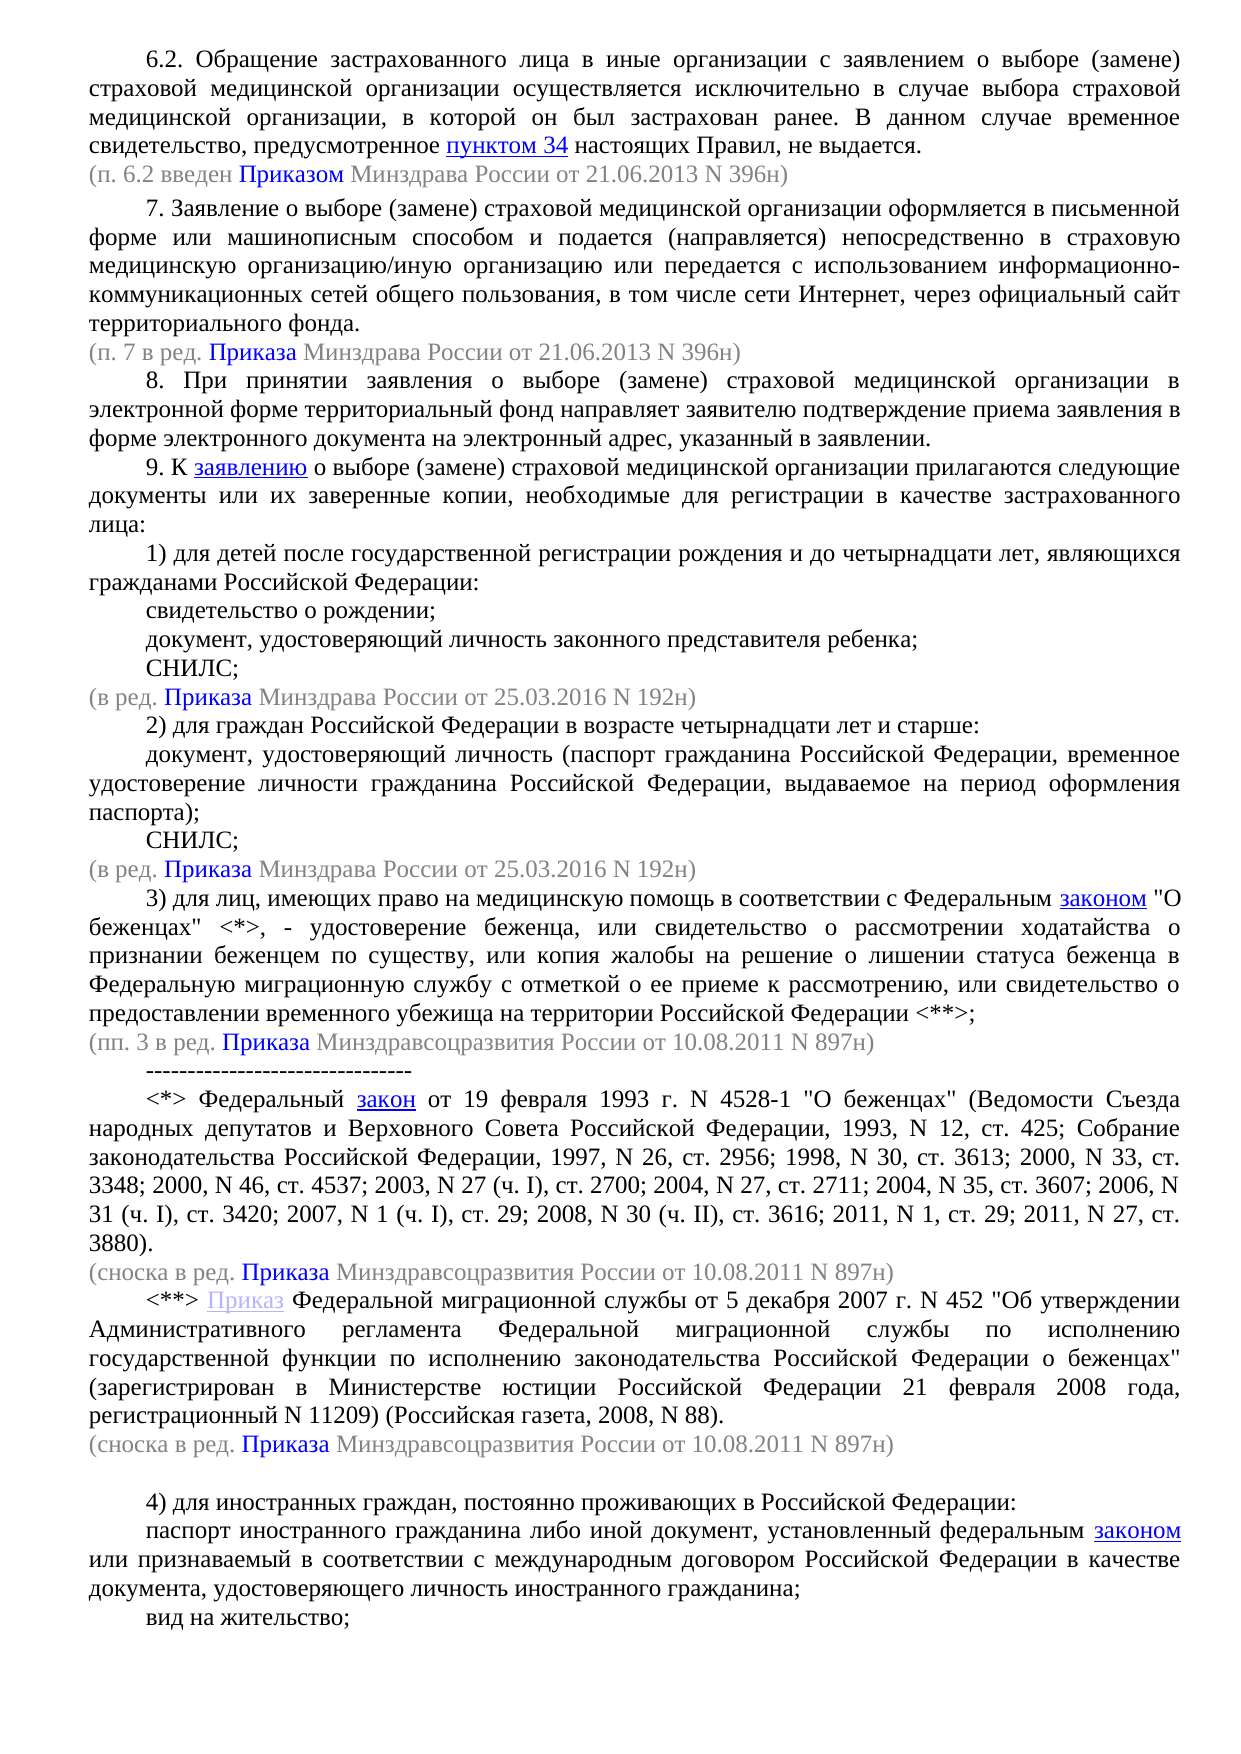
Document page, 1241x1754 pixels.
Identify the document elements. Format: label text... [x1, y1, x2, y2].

text 7. Заявление о выборе (замене) страховой медицинской организации оформляется в письменной форме или машинописным способом и подается (направляется) непосредственно в страховую медицинскую организацию/иную организацию или передается с использованием информационно-коммуникационных сетей общего пользования, в том числе сети Интернет, через официальный сайт территориального фонда. [89, 193, 1181, 337]
text <*> Федеральный закон от 19 февраля 1993 г. N 4528-1 "О беженцах" (Ведомости Съезда народных депутатов и Верховного Совета Российской Федерации, 1993, N 12, ст. 425; Собрание законодательства Российской Федерации, 1997, N 26, ст. 2956; 1998, N 30, ст. 3613; 2000, N 33, ст. 3348; 2000, N 46, ст. 4537; 2003, N 27 (ч. I), ст. 2700; 2004, N 27, ст. 2711; 2004, N 35, ст. 3607; 2006, N 31 (ч. I), ст. 3420; 2007, N 1 (ч. I), ст. 29; 2008, N 30 (ч. II), ст. 3616; 2011, N 1, ст. 29; 2011, N 27, ст. 3880). [89, 1084, 1181, 1257]
text 1) для детей после государственной регистрации рождения и до четырнадцати лет, являющихся гражданами Российской Федерации: [89, 538, 1181, 596]
text свидетельство о рождении; [89, 596, 1181, 624]
text СНИЛС; [89, 653, 1181, 682]
text (в ред. Приказа Минздрава России от 25.03.2016 N 192н) [89, 682, 1181, 711]
text 3) для лиц, имеющих право на медицинскую помощь в соответствии с Федеральным законом "О беженцах" <*>, - удостоверение беженца, или свидетельство о рассмотрении ходатайства о признании беженцем по существу, или копия жалобы на решение о лишении статуса беженца в Федеральную миграционную службу с отметкой о ее приеме к рассмотрению, или свидетельство о предоставлении временного убежища на территории Российской Федерации <**>; [89, 883, 1181, 1027]
text 8. При принятии заявления о выборе (замене) страховой медицинской организации в электронной форме территориальный фонд направляет заявителю подтверждение приема заявления в форме электронного документа на электронный адрес, указанный в заявлении. [89, 366, 1181, 452]
text (сноска в ред. Приказа Минздравсоцразвития России от 10.08.2011 N 897н) [89, 1429, 1181, 1458]
text 6.2. Обращение застрахованного лица в иные организации с заявлением о выборе (замене) страховой медицинской организации осуществляется исключительно в случае выбора страховой медицинской организации, в которой он был застрахован ранее. В данном случае временное свидетельство, предусмотренное пунктом 34 настоящих Правил, не выдается. [89, 44, 1181, 159]
text 9. К заявлению о выборе (замене) страховой медицинской организации прилагаются следующие документы или их заверенные копии, необходимые для регистрации в качестве застрахованного лица: [89, 452, 1181, 538]
text (в ред. Приказа Минздрава России от 25.03.2016 N 192н) [89, 854, 1181, 883]
text 2) для граждан Российской Федерации в возрасте четырнадцати лет и старше: [89, 711, 1181, 739]
text (п. 6.2 введен Приказом Минздрава России от 21.06.2013 N 396н) [89, 159, 1181, 188]
text -------------------------------- [89, 1056, 1181, 1084]
text вид на жительство; [89, 1602, 1181, 1631]
text (пп. 3 в ред. Приказа Минздравсоцразвития России от 10.08.2011 N 897н) [89, 1027, 1181, 1056]
text СНИЛС; [89, 826, 1181, 854]
text документ, удостоверяющий личность законного представителя ребенка; [89, 624, 1181, 653]
text паспорт иностранного гражданина либо иной документ, установленный федеральным законом или признаваемый в соответствии с международным договором Российской Федерации в качестве документа, удостоверяющего личность иностранного гражданина; [89, 1516, 1181, 1602]
text (сноска в ред. Приказа Минздравсоцразвития России от 10.08.2011 N 897н) [89, 1257, 1181, 1286]
text 4) для иностранных граждан, постоянно проживающих в Российской Федерации: [89, 1487, 1181, 1516]
text <**> Приказ Федеральной миграционной службы от 5 декабря 2007 г. N 452 "Об утверждении Административного регламента Федеральной миграционной службы по исполнению государственной функции по исполнению законодательства Российской Федерации о беженцах" (зарегистрирован в Министерстве юстиции Российской Федерации 21 февраля 2008 года, регистрационный N 11209) (Российская газета, 2008, N 88). [89, 1286, 1181, 1429]
text (п. 7 в ред. Приказа Минздрава России от 21.06.2013 N 396н) [89, 337, 1181, 366]
text документ, удостоверяющий личность (паспорт гражданина Российской Федерации, временное удостоверение личности гражданина Российской Федерации, выдаваемое на период оформления паспорта); [89, 739, 1181, 826]
